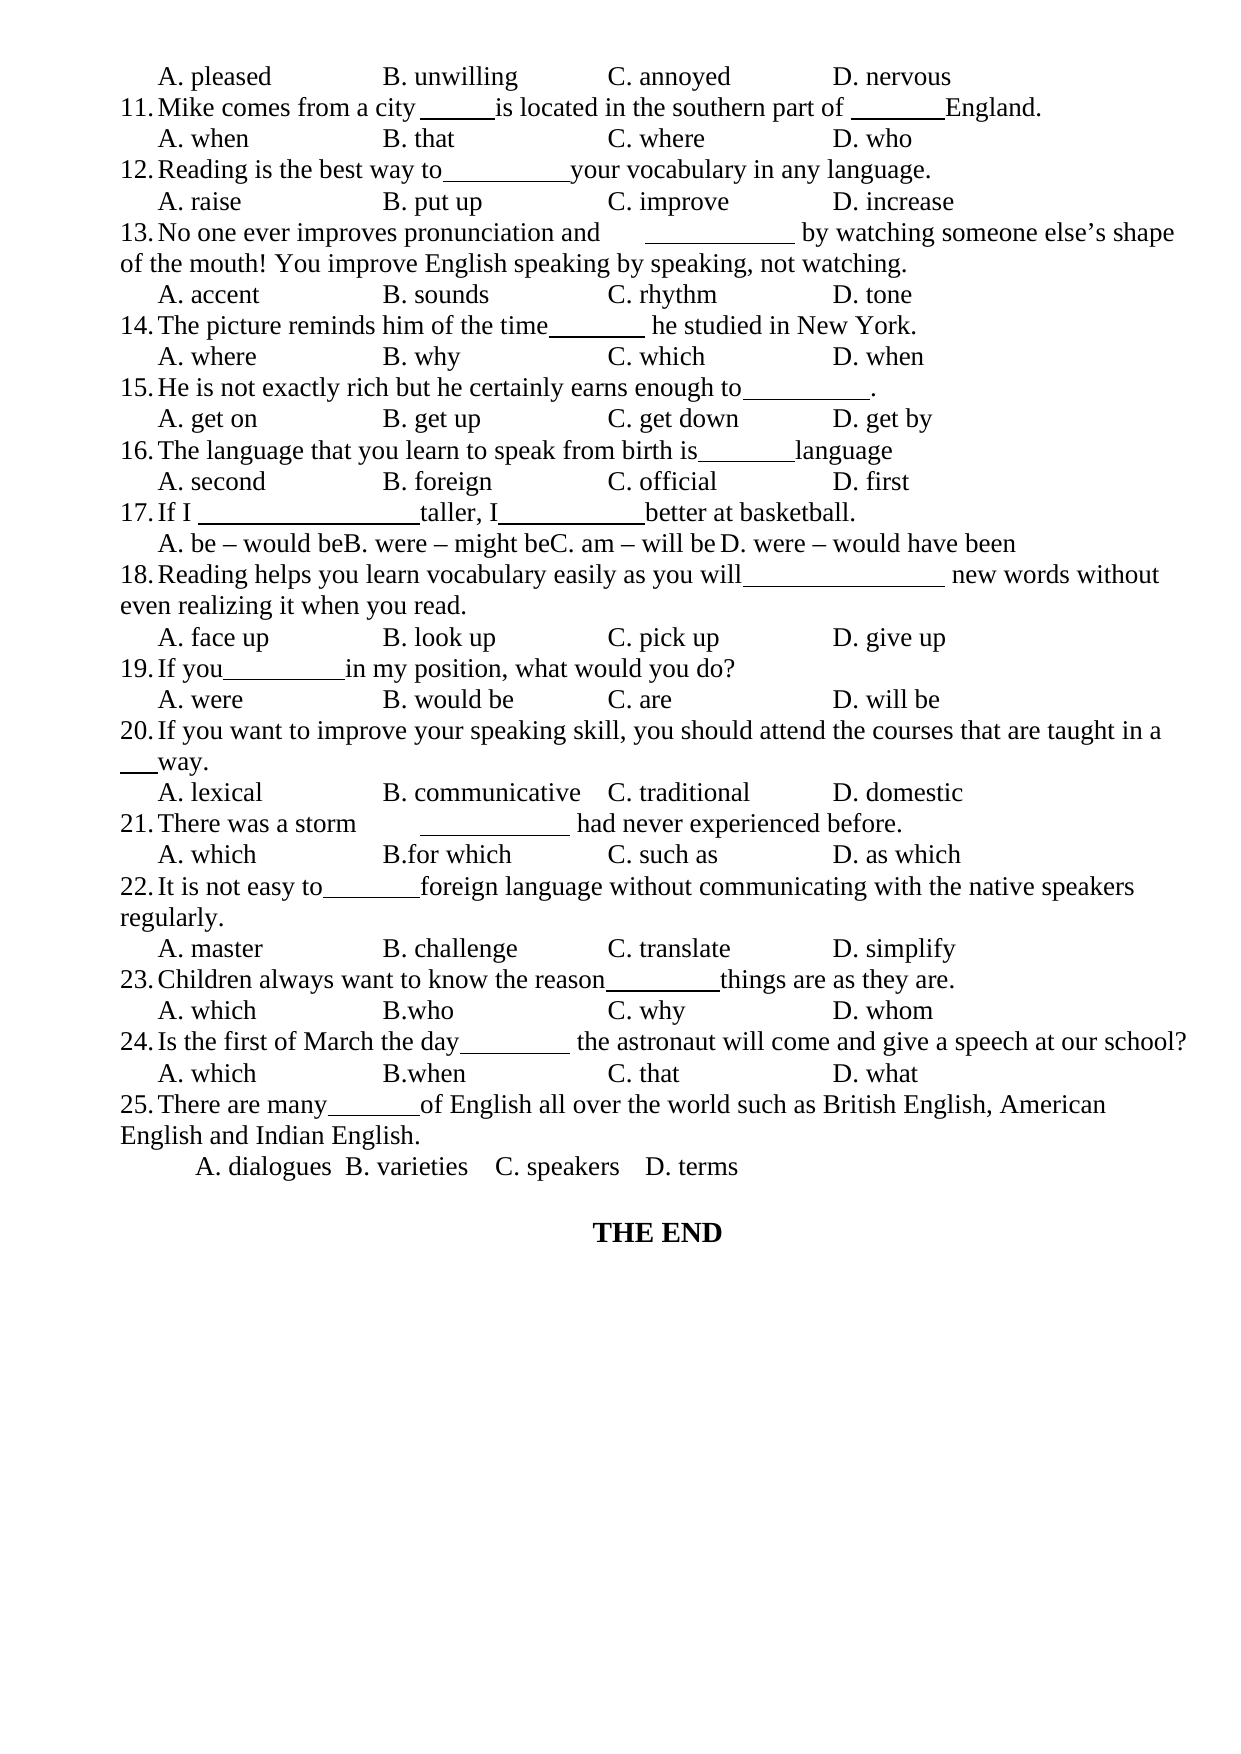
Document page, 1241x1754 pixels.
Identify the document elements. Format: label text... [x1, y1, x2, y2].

text A. face up B. look up C. pick up D. give up [120, 621, 1195, 652]
text 25. There are many of English all over the world such as British English, American English and Indian English. [120, 1088, 1195, 1150]
text 17. If I taller, I better at basketball. [120, 496, 1195, 527]
text A. were B. would be C. are D. will be [120, 683, 1195, 714]
text 16. The language that you learn to speak from birth is language [120, 434, 1195, 465]
text 12. Reading is the best way to your vocabulary in any language. [120, 153, 1195, 184]
text 22. It is not easy to foreign language without communicating with the native speakers regularly. [120, 870, 1195, 932]
text A. which B.for which C. such as D. as which [120, 839, 1195, 870]
text A. raise B. put up C. improve D. increase [120, 184, 1195, 216]
text 13. No one ever improves pronunciation and by watching someone else’s shape of the mouth! You improve English speaking by speaking, not watching. [120, 216, 1195, 278]
text A. when B. that C. where D. who [120, 122, 1195, 153]
text A. second B. foreign C. official D. first [120, 465, 1195, 496]
text A. accent B. sounds C. rhythm D. tone [120, 278, 1195, 309]
text A. lexical B. communicative C. traditional D. domestic [120, 776, 1195, 807]
text 11. Mike comes from a city is located in the southern part of England. [120, 91, 1195, 122]
text 21. There was a storm had never experienced before. [120, 807, 1195, 839]
text 24. Is the first of March the day the astronaut will come and give a speech at our school? [120, 1026, 1195, 1057]
text A. which B.who C. why D. whom [120, 994, 1195, 1026]
text 20. If you want to improve your speaking skill, you should attend the courses that are taught in a way. [120, 714, 1195, 776]
text A. master B. challenge C. translate D. simplify [120, 932, 1195, 963]
text 19. If you in my position, what would you do? [120, 652, 1195, 683]
text 18. Reading helps you learn vocabulary easily as you will new words without even realizing it when you read. [120, 558, 1195, 621]
text A. which B.when C. that D. what [120, 1057, 1195, 1088]
text 23. Children always want to know the reason things are as they are. [120, 963, 1195, 994]
text A. dialogues B. varieties C. speakers D. terms [120, 1150, 1195, 1181]
text 15. He is not exactly rich but he certainly earns enough to . [120, 371, 1195, 403]
text A. where B. why C. which D. when [120, 340, 1195, 371]
text A. get on B. get up C. get down D. get by [120, 403, 1195, 434]
text A. be – would beB. were – might beC. am – will be D. were – would have been [120, 527, 1195, 558]
text THE END [120, 1215, 1195, 1248]
text 14. The picture reminds him of the time he studied in New York. [120, 309, 1195, 340]
text A. pleased B. unwilling C. annoyed D. nervous [120, 60, 1195, 91]
